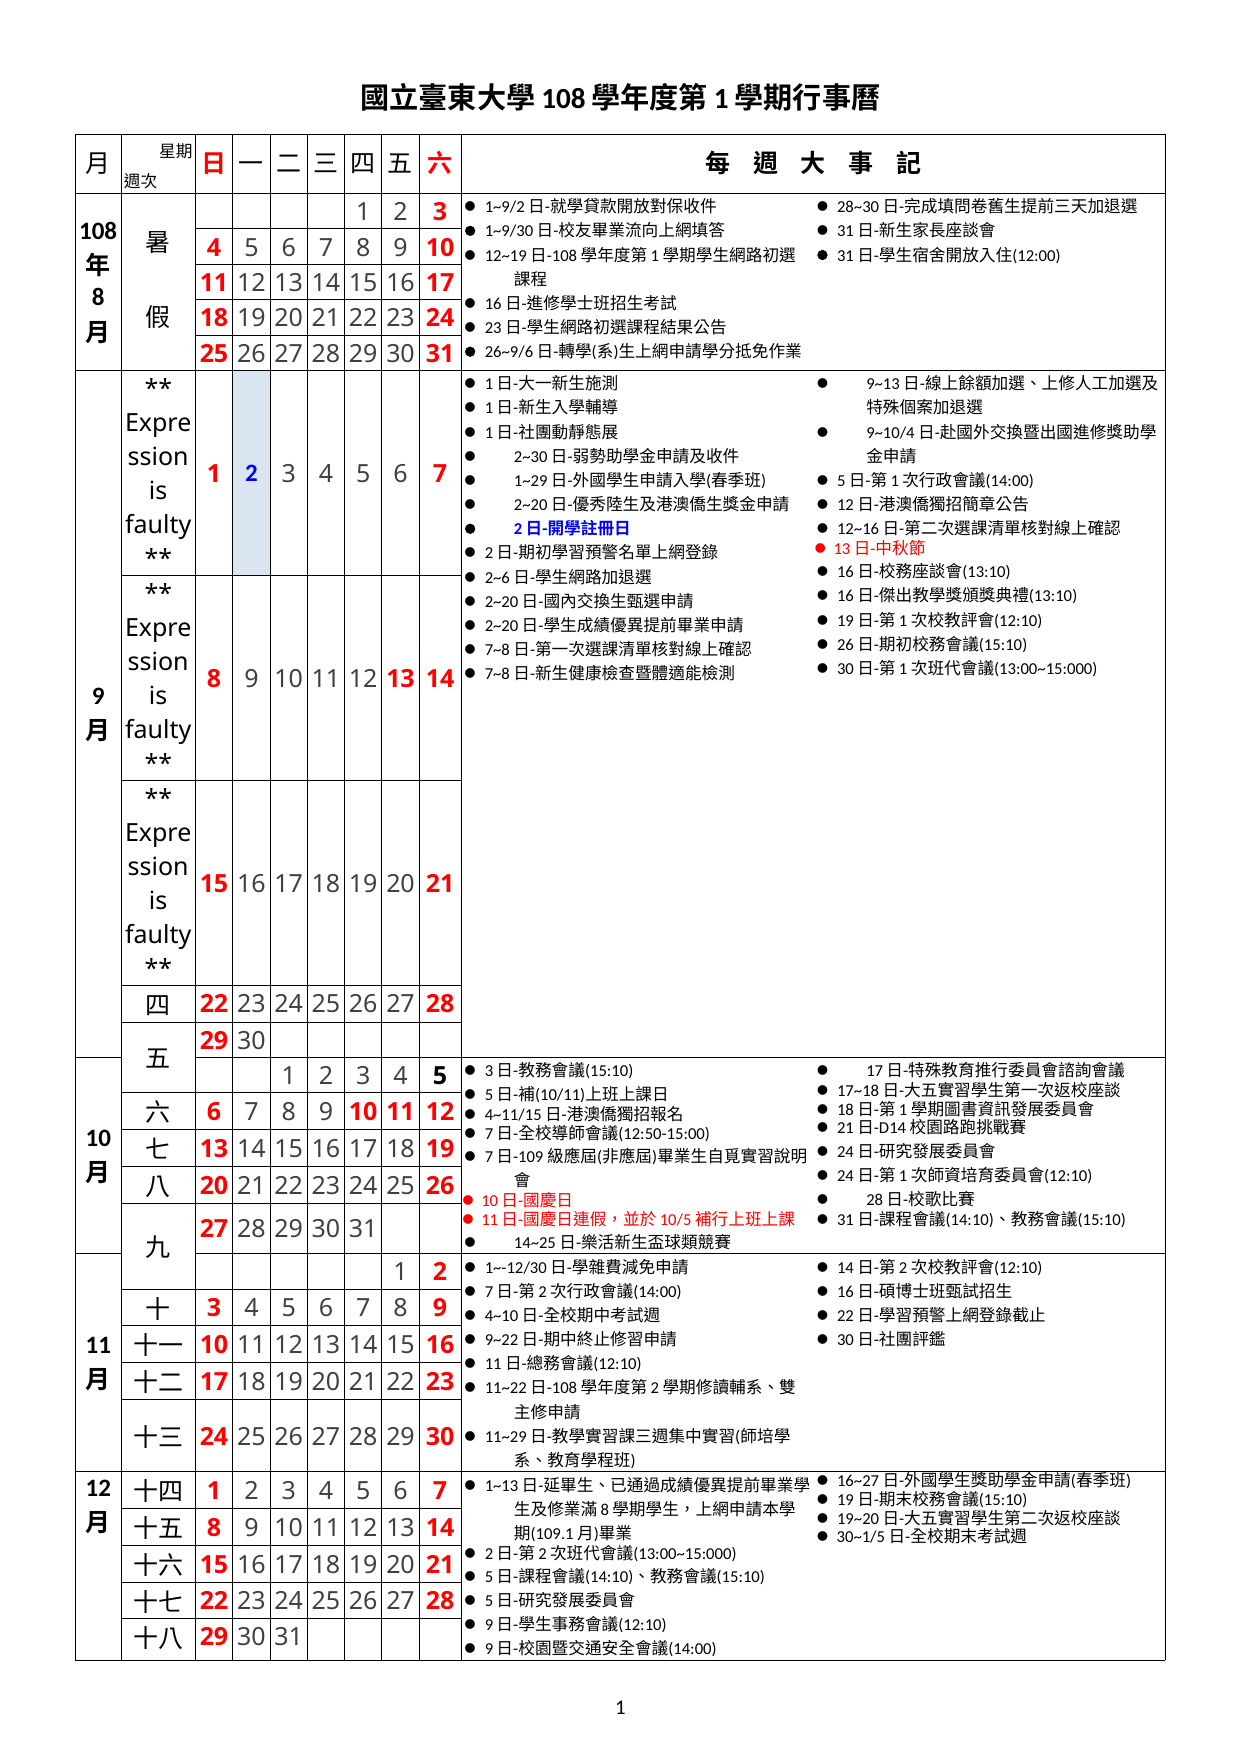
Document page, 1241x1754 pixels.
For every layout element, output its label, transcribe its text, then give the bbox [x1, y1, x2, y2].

table_cell 5 [271, 1290, 307, 1325]
table_cell 22 [196, 986, 232, 1021]
table_cell [196, 1254, 232, 1288]
table_cell 21 [345, 1363, 381, 1399]
table_header 三 [308, 135, 344, 193]
table_cell 十二 [122, 1363, 195, 1399]
table_cell 31 [271, 1619, 307, 1659]
table_cell 22 [196, 1583, 232, 1618]
table_cell 29 [345, 336, 381, 370]
table_cell 8 [345, 229, 381, 264]
table_cell 九 [122, 1204, 195, 1288]
table_cell 25 [382, 1167, 419, 1202]
table_cell 18 [382, 1130, 419, 1166]
table_cell 24 [345, 1167, 381, 1202]
table_cell 19 [345, 1546, 381, 1581]
table_cell 22 [382, 1363, 419, 1399]
table_cell 14 [345, 1326, 381, 1362]
table_cell 28 [308, 336, 344, 370]
table_cell 30 [382, 336, 419, 370]
table_cell 8 [196, 576, 232, 780]
table_cell 30 [420, 1400, 461, 1471]
table_cell 24 [271, 986, 307, 1021]
table_cell 7 [308, 229, 344, 264]
table_cell 2 [233, 371, 270, 575]
table_cell 28 [345, 1400, 381, 1471]
table_cell 12 [233, 265, 270, 299]
table_cell 12 [420, 1093, 461, 1129]
table_cell 23 [308, 1167, 344, 1202]
table_cell 29 [196, 1619, 232, 1659]
table_cell 21 [233, 1167, 270, 1202]
table_cell 28~30日-完成填問卷舊生提前三天加退選 31日-新生家長座談會 31日-學生宿舍開放入住(12:00) [813, 194, 1165, 370]
table_cell 12 [345, 576, 381, 780]
table_cell 1 [196, 1472, 232, 1508]
table_cell 八 [122, 1167, 195, 1202]
table_cell 8 [196, 1509, 232, 1545]
table_header 五 [382, 135, 419, 193]
table_cell 9 [420, 1290, 461, 1325]
table_cell 三 [122, 781, 195, 984]
table_header 每 週 大 事 記 [462, 135, 1165, 193]
table_cell 10 [196, 1326, 232, 1362]
table_cell 10 月 [76, 1058, 121, 1253]
table_cell 2 [420, 1254, 461, 1288]
table_cell 6 [271, 229, 307, 264]
table_cell 18 [233, 1363, 270, 1399]
table_header 四 [345, 135, 381, 193]
table_cell 7 [420, 371, 461, 575]
table_cell 15 [271, 1130, 307, 1166]
table_cell 3 [271, 371, 307, 575]
table_cell 24 [420, 300, 461, 334]
table_cell 4 [196, 229, 232, 264]
table_cell [345, 1254, 381, 1288]
table_cell [345, 1619, 381, 1659]
table_cell [271, 194, 307, 228]
table_cell 10 [271, 1509, 307, 1545]
table_cell 2 [382, 194, 419, 228]
table_header 一 [233, 135, 270, 193]
table_cell 11 [233, 1326, 270, 1362]
table_cell 21 [308, 300, 344, 334]
table_cell 14 [420, 576, 461, 780]
table_cell 19 [420, 1130, 461, 1166]
table_cell 26 [420, 1167, 461, 1202]
table_cell 4 [233, 1290, 270, 1325]
table_cell 29 [271, 1204, 307, 1253]
table_cell 19 [271, 1363, 307, 1399]
table_cell 20 [271, 300, 307, 334]
table_cell 暑 假 [122, 194, 195, 370]
table_cell 3 [420, 194, 461, 228]
table_cell 26 [345, 1583, 381, 1618]
table_cell 10 [345, 1093, 381, 1129]
table_cell 22 [271, 1167, 307, 1202]
table_cell 17 [420, 265, 461, 299]
table_cell 26 [271, 1400, 307, 1471]
table_cell 9 [233, 576, 270, 780]
table_cell 30 [233, 1619, 270, 1659]
table_cell 7 [233, 1093, 270, 1129]
table_cell 16 [233, 781, 270, 984]
table_cell 23 [420, 1363, 461, 1399]
table_cell 18 [308, 781, 344, 984]
table_cell 20 [382, 1546, 419, 1581]
table_cell [308, 1619, 344, 1659]
table_cell [345, 1023, 381, 1057]
table_cell 16 [420, 1326, 461, 1362]
table_cell 29 [382, 1400, 419, 1471]
table_cell 108 年 8 月 [76, 194, 121, 370]
table_cell 1 [196, 371, 232, 575]
table_cell 14 [308, 265, 344, 299]
table_cell 9 [382, 229, 419, 264]
table_cell 五 [122, 1023, 195, 1092]
table_cell 21 [420, 781, 461, 984]
table_cell 十一 [122, 1326, 195, 1362]
table_cell 6 [382, 1472, 419, 1508]
table_cell 27 [271, 336, 307, 370]
table_cell 14日-第2次校教評會(12:10) 16日-碩博士班甄試招生 22日-學習預警上網登錄截止 30日-社團評鑑 [813, 1254, 1165, 1471]
table_cell 11 [196, 265, 232, 299]
table_cell 9 月 [76, 371, 121, 1057]
table_cell 19 [345, 781, 381, 984]
table_cell 2 [233, 1472, 270, 1508]
table_cell 3 [271, 1472, 307, 1508]
table_cell 22 [345, 300, 381, 334]
table_cell 26 [233, 336, 270, 370]
table_cell 5 [345, 371, 381, 575]
table_cell 十三 [122, 1400, 195, 1471]
table_cell 十七 [122, 1583, 195, 1618]
table_cell 11 [308, 1509, 344, 1545]
table_cell 13 [382, 1509, 419, 1545]
table_cell 1~13日-延畢生、已通過成績優異提前畢業學生及修業滿8學期學生，上網申請本學期(109.1月)畢業 2日-第2次班代會議(13:00~15:000) 5日-課程會議(14:10)、教務會議(15:10) 5日-研究發展委員會 9日-學生事務會議(12:10) 9日-校園暨交通安全會議(14:00) 12~23日-學生上綱填答教學意見 [462, 1472, 813, 1659]
table_cell [420, 1204, 461, 1253]
table_cell 31 [345, 1204, 381, 1253]
table_cell 17 [345, 1130, 381, 1166]
table_cell 3日-教務會議(15:10) 5日-補(10/11)上班上課日 4~11/15日-港澳僑獨招報名 7日-全校導師會議(12:50-15:00) 7日-109級應屆(非應屆)畢業生自覓實習說明會 10日-國慶日 11日-國慶日連假，並於10/5補行上班上課 14~25日-樂活新生盃球類競賽 [462, 1058, 813, 1253]
table_cell 一 [122, 371, 195, 575]
table_cell 6 [382, 371, 419, 575]
table_cell 12 月 [76, 1472, 121, 1659]
table_cell 27 [196, 1204, 232, 1253]
table_cell 2 [308, 1058, 344, 1092]
table_cell 20 [308, 1363, 344, 1399]
table_cell 23 [233, 986, 270, 1021]
table_cell 1~-12/30日-學雜費減免申請 7日-第2次行政會議(14:00) 4~10日-全校期中考試週 9~22日-期中終止修習申請 11日-總務會議(12:10) 11~22日-108學年度第2學期修讀輔系、雙主修申請 11~29日-教學實習課三週集中實習(師培學系、教育學程班) [462, 1254, 813, 1471]
table_cell 13 [382, 576, 419, 780]
table_cell 10 [271, 576, 307, 780]
table_cell 9 [308, 1093, 344, 1129]
table_cell 7 [420, 1472, 461, 1508]
table_cell 二 [122, 576, 195, 780]
table_cell 28 [233, 1204, 270, 1253]
table_cell 25 [308, 986, 344, 1021]
table_cell 十六 [122, 1546, 195, 1581]
table_cell [420, 1619, 461, 1659]
table_cell 17 [196, 1363, 232, 1399]
table_cell 8 [382, 1290, 419, 1325]
table_cell 13 [196, 1130, 232, 1166]
table_cell [382, 1023, 419, 1057]
table_cell [233, 194, 270, 228]
table_cell 31 [420, 336, 461, 370]
table_cell 1 [345, 194, 381, 228]
table_cell 17 [271, 1546, 307, 1581]
table_cell 1日-大一新生施測 1日-新生入學輔導 1日-社團動靜態展 2~30日-弱勢助學金申請及收件 1~29日-外國學生申請入學(春季班) 2~20日-優秀陸生及港澳僑生獎金申請 2日-開學註冊日 2日-期初學習預警名單上網登錄 2~6日-學生網路加退選 2~20日-國內交換生甄選申請 2~20日-學生成績優異提前畢業申請 7~8日-第一次選課清單核對線上確認 7~8日-新生健康檢查暨體適能檢測 [462, 371, 813, 1057]
table_cell 13 [308, 1326, 344, 1362]
table_cell 14 [420, 1509, 461, 1545]
table_cell 9 [233, 1509, 270, 1545]
table_header 月 [76, 135, 121, 193]
table_cell 8 [271, 1093, 307, 1129]
table_cell 5 [345, 1472, 381, 1508]
table_cell 27 [382, 1583, 419, 1618]
table_cell 5 [420, 1058, 461, 1092]
table_cell 17 [271, 781, 307, 984]
table_cell 5 [233, 229, 270, 264]
table_cell 30 [233, 1023, 270, 1057]
table_cell [420, 1023, 461, 1057]
table_cell [271, 1254, 307, 1288]
table_header 星期 週次 [122, 135, 195, 193]
table_cell [196, 194, 232, 228]
table_cell 25 [196, 336, 232, 370]
table_cell 6 [308, 1290, 344, 1325]
table_cell 14 [233, 1130, 270, 1166]
table_cell 十四 [122, 1472, 195, 1508]
table_cell 16 [382, 265, 419, 299]
table_cell [196, 1058, 232, 1092]
table_cell 16~27日-外國學生獎助學金申請(春季班) 19日-期末校務會議(15:10) 19~20日-大五實習學生第二次返校座談 30~1/5日-全校期末考試週 [813, 1472, 1165, 1659]
table_cell 28 [420, 1583, 461, 1618]
table_cell 十 [122, 1290, 195, 1325]
table_cell 12 [345, 1509, 381, 1545]
table_cell 24 [271, 1583, 307, 1618]
table_cell 24 [196, 1400, 232, 1471]
table_cell 1 [271, 1058, 307, 1092]
table_header 六 [420, 135, 461, 193]
table_cell 27 [308, 1400, 344, 1471]
table_cell 12 [271, 1326, 307, 1362]
table_cell 十八 [122, 1619, 195, 1659]
table_cell 28 [420, 986, 461, 1021]
table_cell 9~13日-線上餘額加選、上修人工加選及特殊個案加退選 9~10/4日-赴國外交換暨出國進修獎助學金申請 5日-第1次行政會議(14:00) 12日-港澳僑獨招簡章公告 12~16日-第二次選課清單核對線上確認 13日-中秋節 16日-校務座談會(13:10) 16日-傑出教學獎頒獎典禮(13:10) 19日-第1次校教評會(12:10) 26日-期初校務會議(15:10) 30日-第1次班代會議(13:00~15:000) [813, 371, 1165, 1057]
table_cell 4 [382, 1058, 419, 1092]
table_cell 18 [196, 300, 232, 334]
table_cell [271, 1023, 307, 1057]
table_cell 30 [308, 1204, 344, 1253]
table_cell 15 [196, 781, 232, 984]
table_cell 11 [308, 576, 344, 780]
table_cell 20 [196, 1167, 232, 1202]
table_cell [382, 1619, 419, 1659]
table_cell 四 [122, 986, 195, 1021]
table_cell 25 [308, 1583, 344, 1618]
table_cell 六 [122, 1093, 195, 1129]
table_cell 18 [308, 1546, 344, 1581]
table_cell 七 [122, 1130, 195, 1166]
table_cell 1~9/2日-就學貸款開放對保收件 1~9/30日-校友畢業流向上網填答 12~19日-108學年度第1學期學生網路初選課程 16日-進修學士班招生考試 23日-學生網路初選課程結果公告 26~9/6日-轉學(系)生上網申請學分抵免作業 [462, 194, 813, 370]
table_cell [308, 1023, 344, 1057]
table_header 日 [196, 135, 232, 193]
table_header 二 [271, 135, 307, 193]
table_cell [233, 1254, 270, 1288]
table_cell 3 [345, 1058, 381, 1092]
table_cell 23 [382, 300, 419, 334]
table_cell 27 [382, 986, 419, 1021]
table_cell 17日-特殊教育推行委員會諮詢會議 17~18日-大五實習學生第一次返校座談 18日-第1學期圖書資訊發展委員會 21日-D14校園路跑挑戰賽 24日-研究發展委員會 24日-第1次師資培育委員會(12:10) 28日-校歌比賽 31日-課程會議(14:10)、教務會議(15:10) [813, 1058, 1165, 1253]
table_cell 23 [233, 1583, 270, 1618]
table_cell 13 [271, 265, 307, 299]
table_cell 11 月 [76, 1254, 121, 1471]
table_cell [233, 1058, 270, 1092]
table_cell 26 [345, 986, 381, 1021]
table_cell 4 [308, 1472, 344, 1508]
table_cell 29 [196, 1023, 232, 1057]
table_cell 11 [382, 1093, 419, 1129]
table_cell 21 [420, 1546, 461, 1581]
table_cell 3 [196, 1290, 232, 1325]
table_cell 16 [308, 1130, 344, 1166]
table_cell 16 [233, 1546, 270, 1581]
text 國立臺東大學108學年度第1學期行事曆 [75, 75, 1165, 117]
table_cell 十五 [122, 1509, 195, 1545]
table_cell 15 [196, 1546, 232, 1581]
table_cell 15 [345, 265, 381, 299]
table_cell 19 [233, 300, 270, 334]
table_cell 4 [308, 371, 344, 575]
table_cell 10 [420, 229, 461, 264]
table_cell [308, 1254, 344, 1288]
table_cell 7 [345, 1290, 381, 1325]
table_cell [382, 1204, 419, 1253]
table_cell 15 [382, 1326, 419, 1362]
table_cell [308, 194, 344, 228]
table_cell 1 [382, 1254, 419, 1288]
table_cell 6 [196, 1093, 232, 1129]
table_cell 20 [382, 781, 419, 984]
table_cell 25 [233, 1400, 270, 1471]
